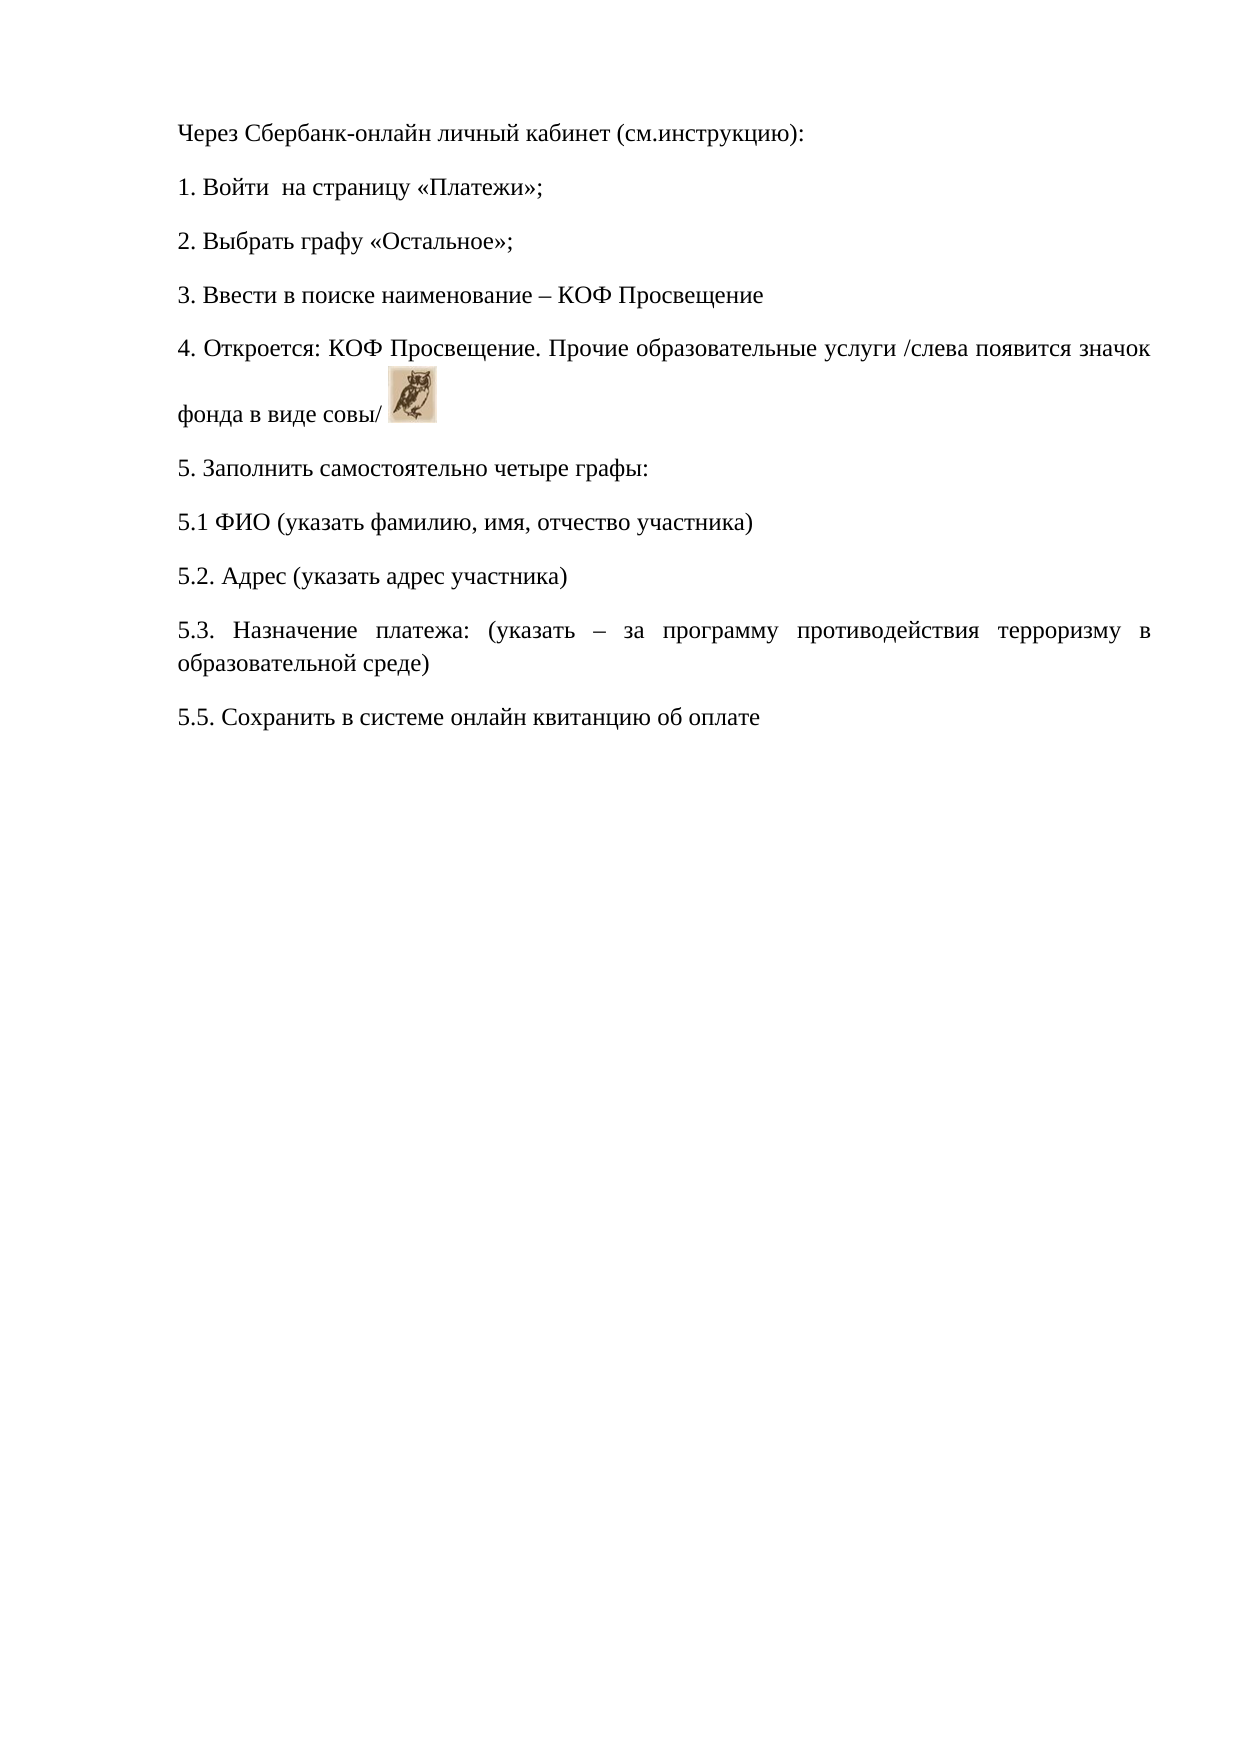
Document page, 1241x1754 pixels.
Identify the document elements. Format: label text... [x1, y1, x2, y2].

text 5.3. Назначение платежа: (указать – за программу противодействия терроризму в образовательной среде) [177, 615, 1152, 676]
text 5.2. Адрес (указать адрес участника) [177, 561, 1152, 589]
picture [388, 366, 437, 423]
text 2. Выбрать графу «Остальное»; [177, 226, 1152, 254]
text 3. Ввести в поиске наименование – КОФ Просвещение [177, 280, 1152, 308]
text 1. Войти на страницу «Платежи»; [177, 172, 1152, 201]
text 5.5. Сохранить в системе онлайн квитанцию об оплате [177, 702, 1152, 730]
text 5.1 ФИО (указать фамилию, имя, отчество участника) [177, 507, 1152, 536]
text 4. Откроется: КОФ Просвещение. Прочие образовательные услуги /слева появится значок фонда в виде совы/ [177, 333, 1152, 428]
text Через Сбербанк-онлайн личный кабинет (см.инструкцию): [177, 118, 1152, 147]
text 5. Заполнить самостоятельно четыре графы: [177, 453, 1152, 482]
